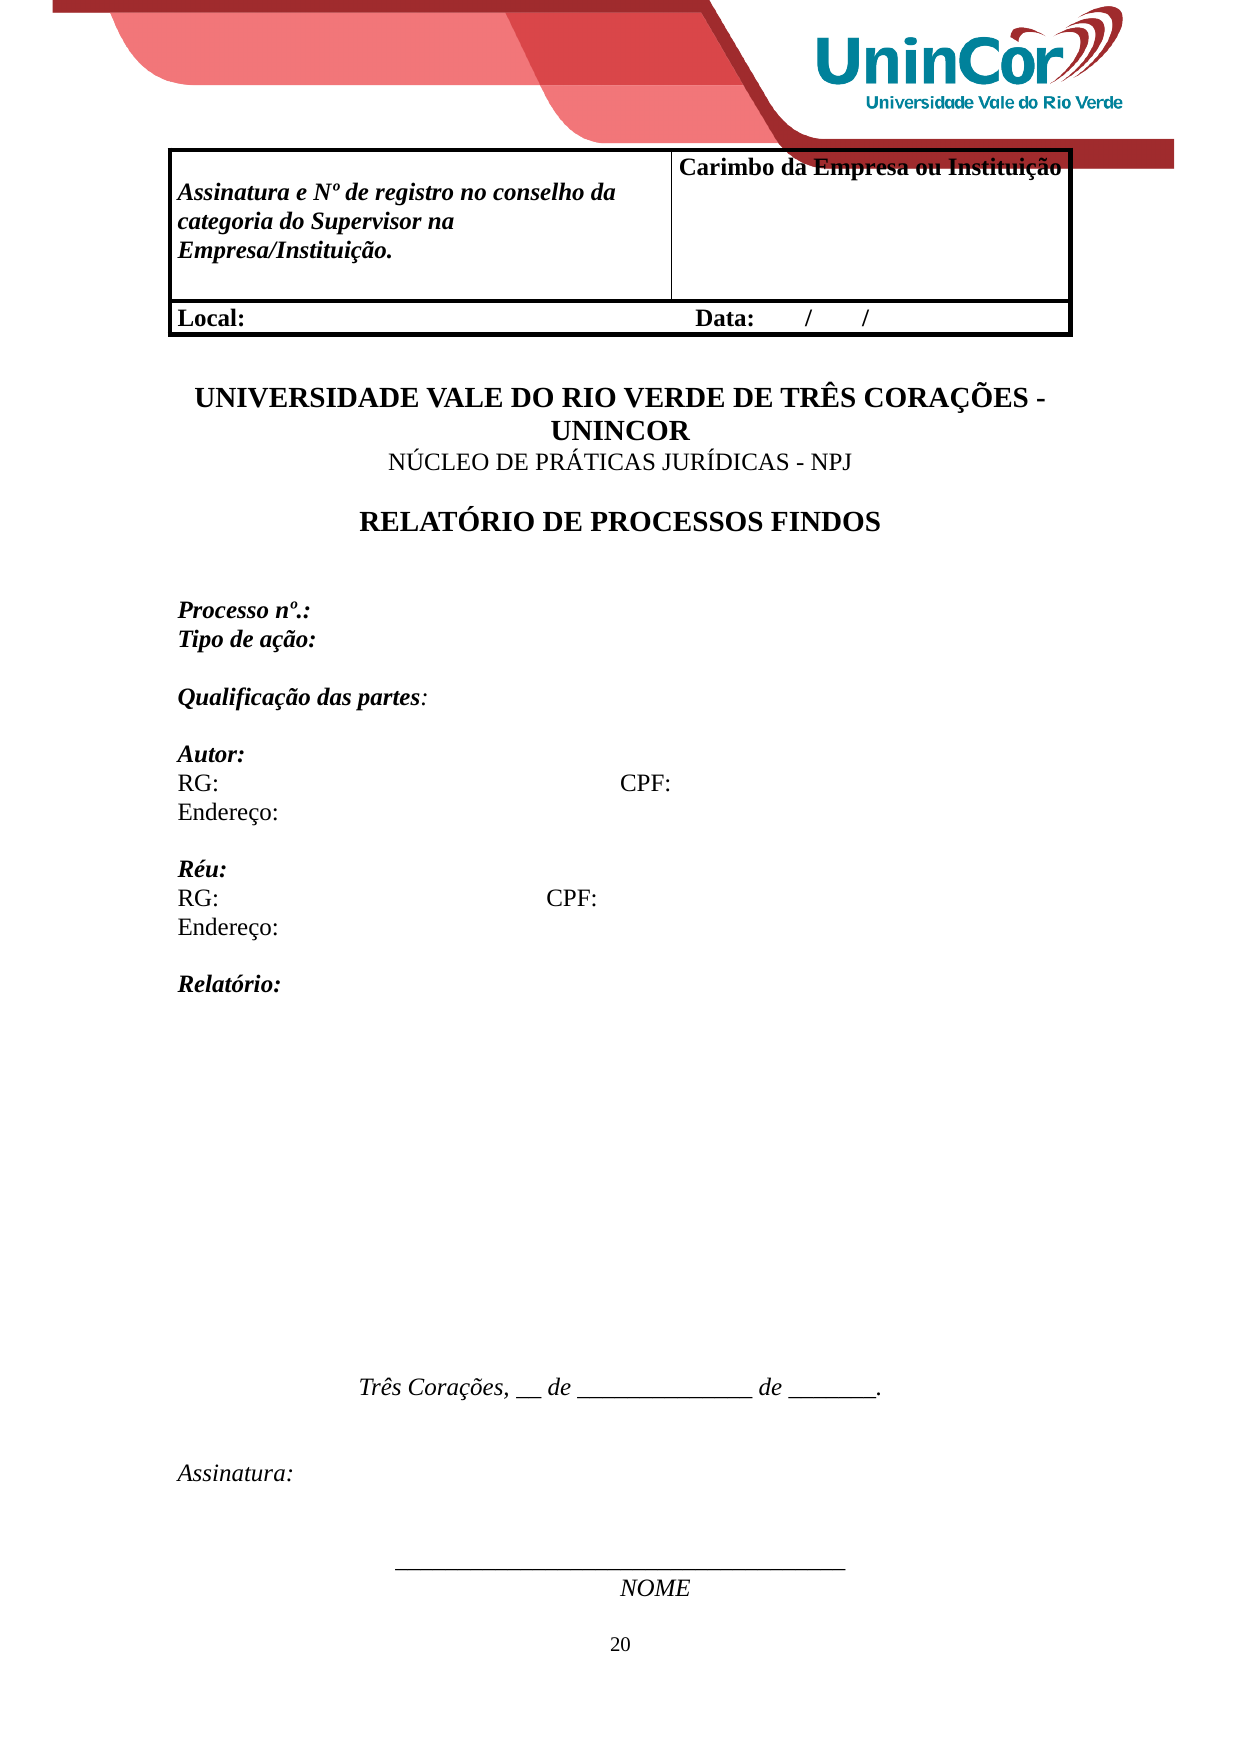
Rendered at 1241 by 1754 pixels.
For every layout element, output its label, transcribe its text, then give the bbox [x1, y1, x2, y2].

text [177, 1573, 1063, 1602]
text Três Corações, __ de ______________ de _______. [177, 1372, 1063, 1400]
text ____________________________________ [177, 1544, 1063, 1573]
text NÚCLEO DE PRÁTICAS JURÍDICAS - NPJ [177, 447, 1063, 476]
text Processo nº.: [177, 595, 1063, 624]
picture [52, 0, 1175, 169]
text Qualificação das partes: [177, 682, 1063, 710]
text RG: CPF: [177, 883, 1063, 912]
table_cell Assinatura e Nº de registro no conselho da categoria do Supervisor na Empresa/Instituição. [172, 152, 671, 298]
table_cell Local: Data: / / [172, 303, 1068, 332]
text Assinatura: [177, 1458, 1063, 1487]
text Réu: [177, 854, 1063, 883]
table_cell Carimbo da Empresa ou Instituição [672, 152, 1068, 298]
text Tipo de ação: [177, 624, 1063, 653]
text Relatório: [177, 969, 1063, 998]
text RG: CPF: [177, 768, 1063, 797]
text Endereço: [177, 912, 1063, 940]
text UNIVERSIDADE VALE DO RIO VERDE DE TRÊS CORAÇÕES - UNINCOR [177, 380, 1063, 447]
text RELATÓRIO DE PROCESSOS FINDOS [177, 504, 1063, 538]
text Autor: [177, 739, 1063, 768]
text Endereço: [177, 797, 1063, 825]
